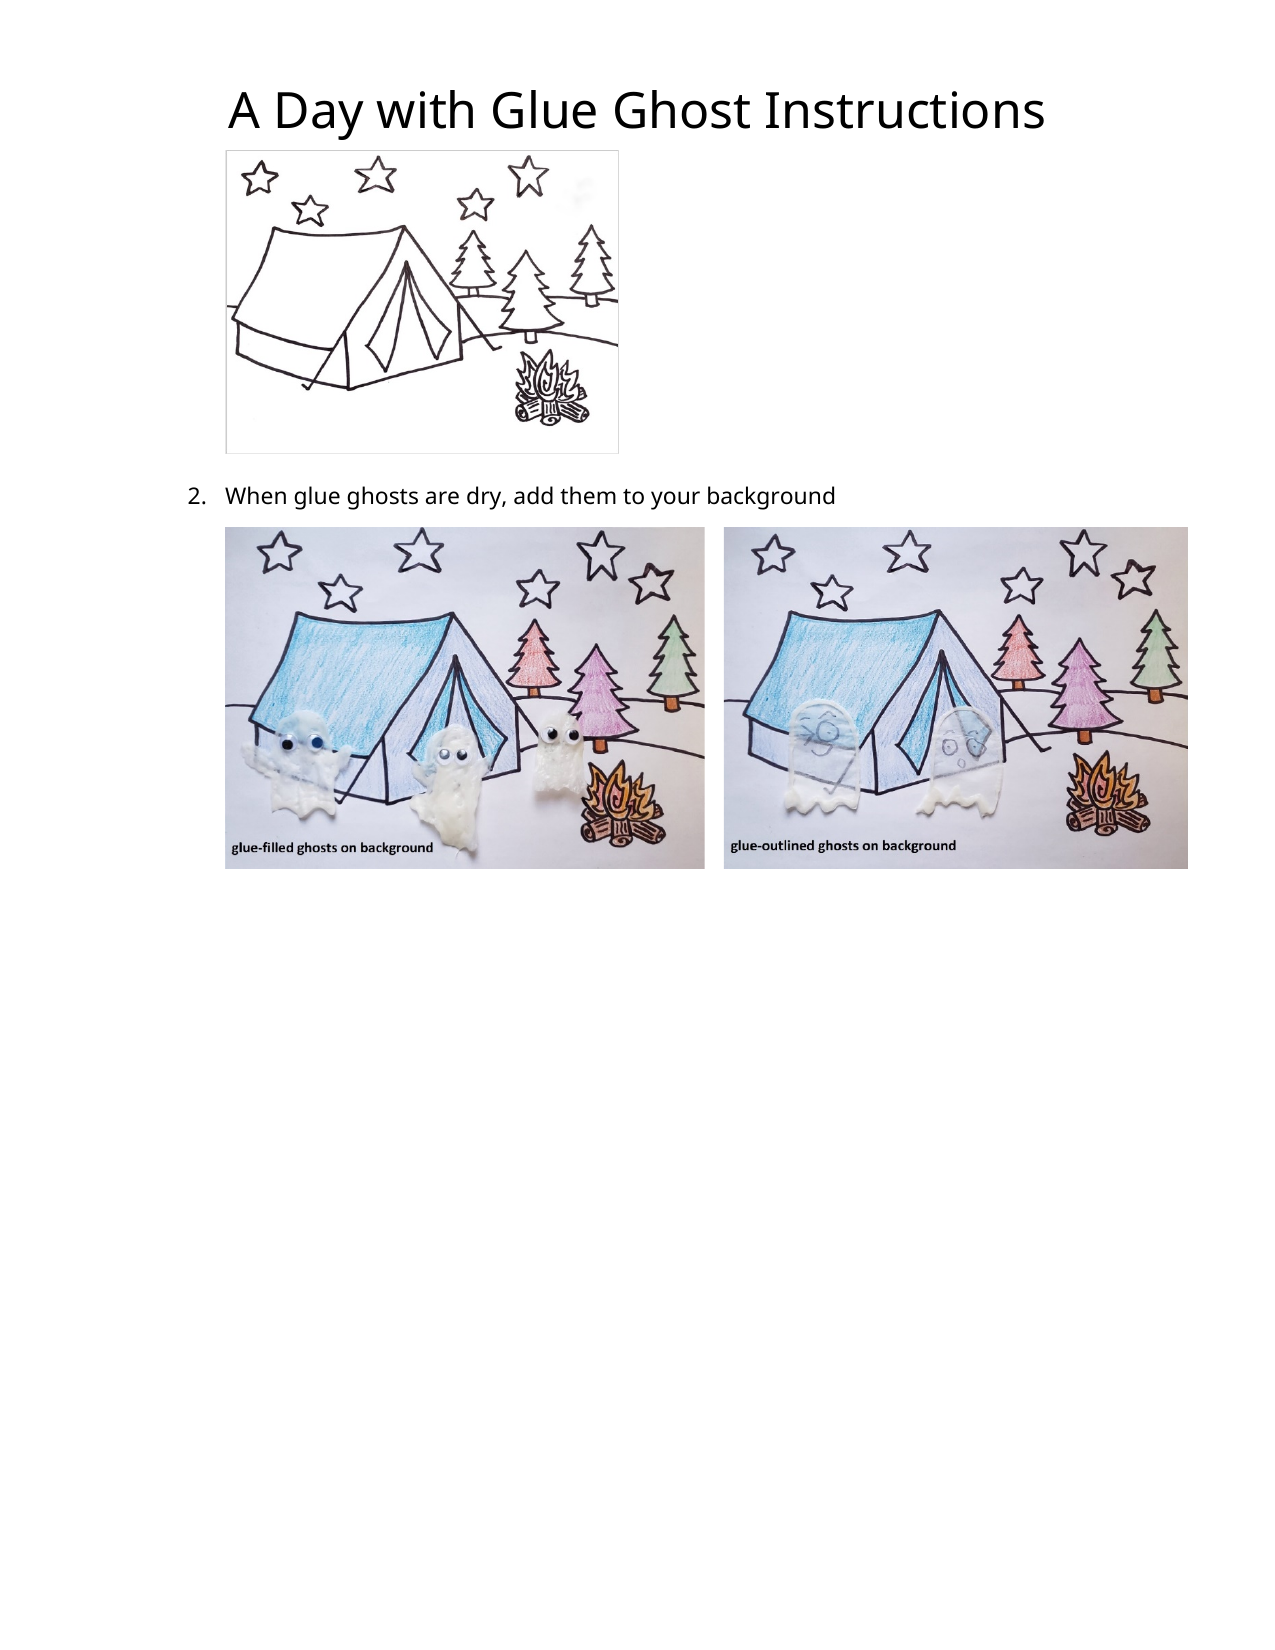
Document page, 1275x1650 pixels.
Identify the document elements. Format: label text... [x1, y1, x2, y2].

list When glue ghosts are dry, add them to your background [187, 479, 1125, 511]
picture [225, 527, 705, 869]
picture [723, 527, 1188, 869]
picture [225, 150, 619, 454]
